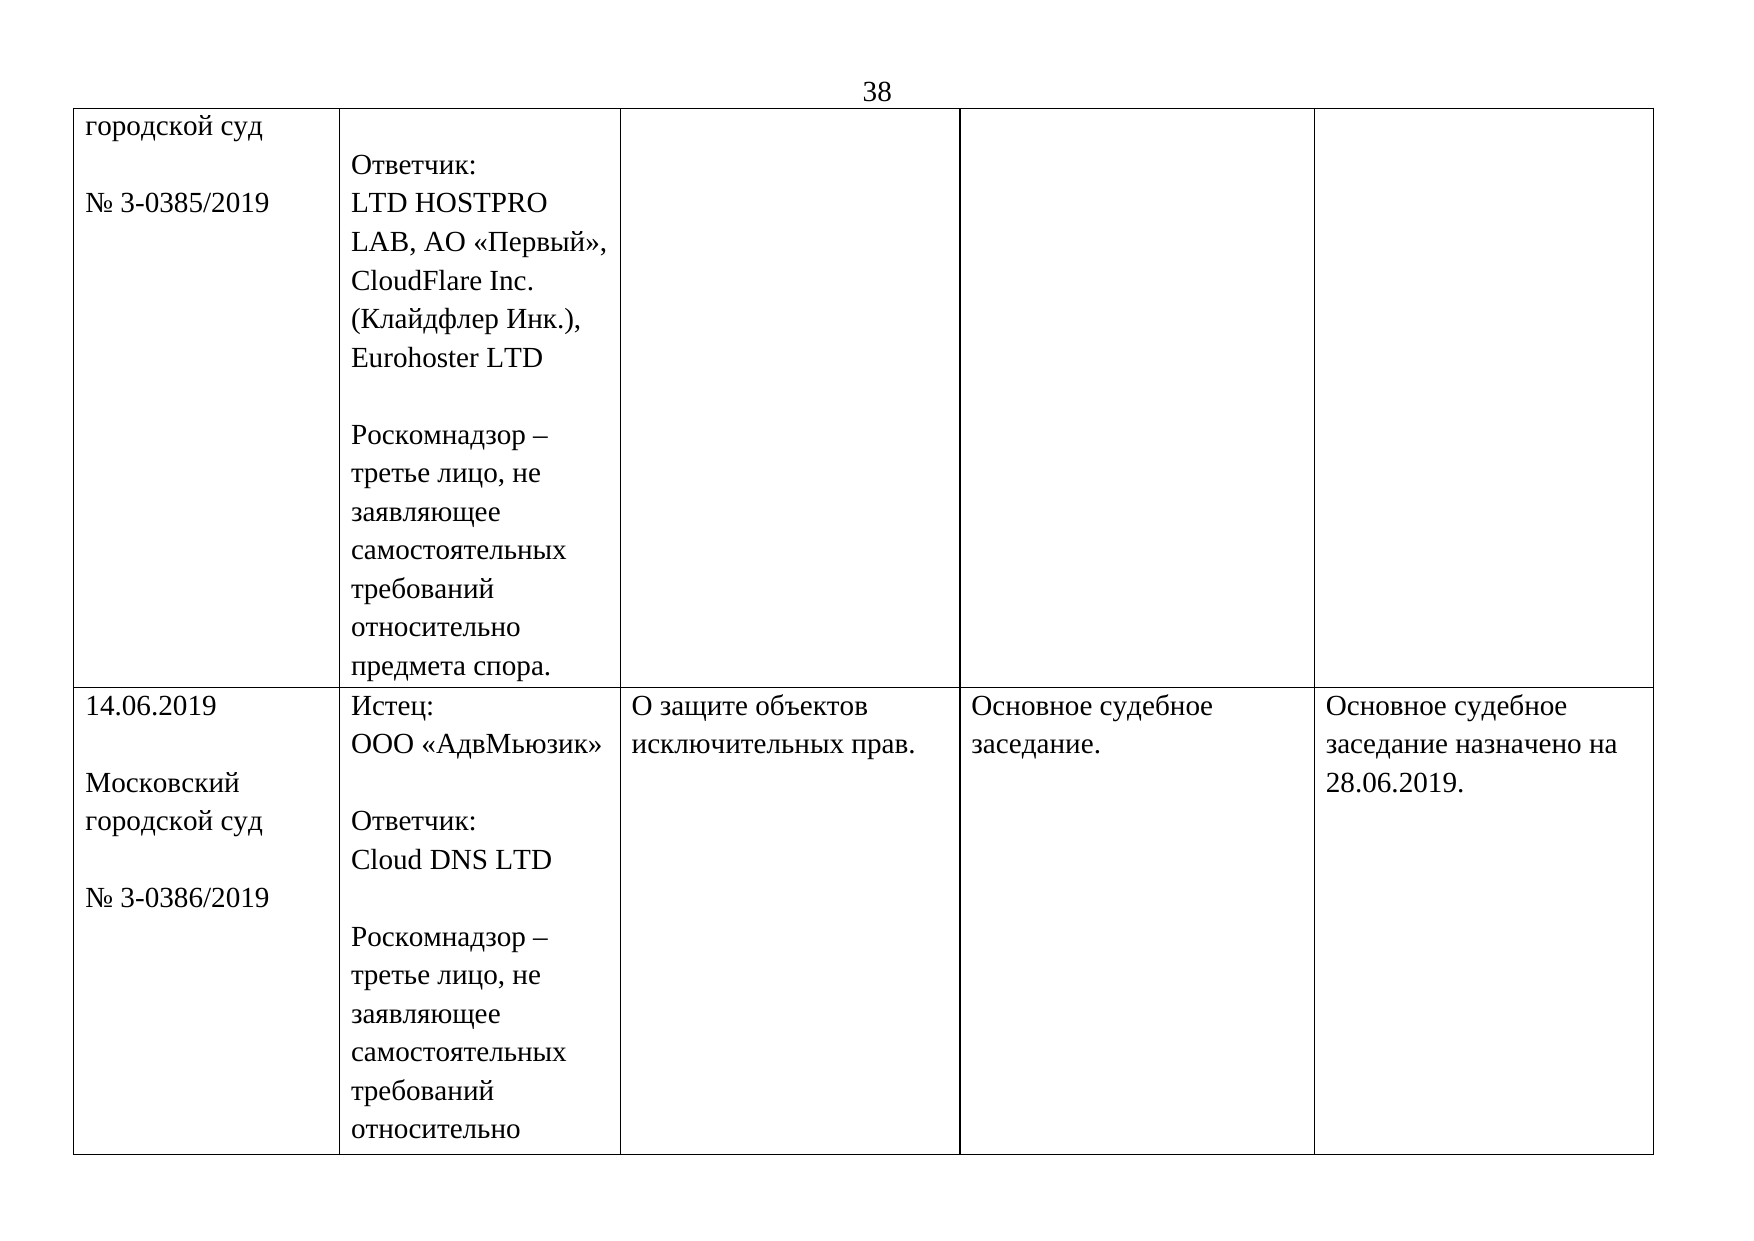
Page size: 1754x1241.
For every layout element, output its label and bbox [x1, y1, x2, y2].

table_cell [340, 688, 620, 1154]
table_cell [1315, 688, 1653, 1154]
table_cell [74, 688, 339, 1154]
table_cell [340, 109, 620, 687]
table_cell [621, 688, 959, 1154]
table_cell [961, 688, 1314, 1154]
table_cell [621, 109, 959, 687]
table_cell [1315, 109, 1653, 687]
table_cell [74, 109, 339, 687]
table_cell [961, 109, 1314, 687]
